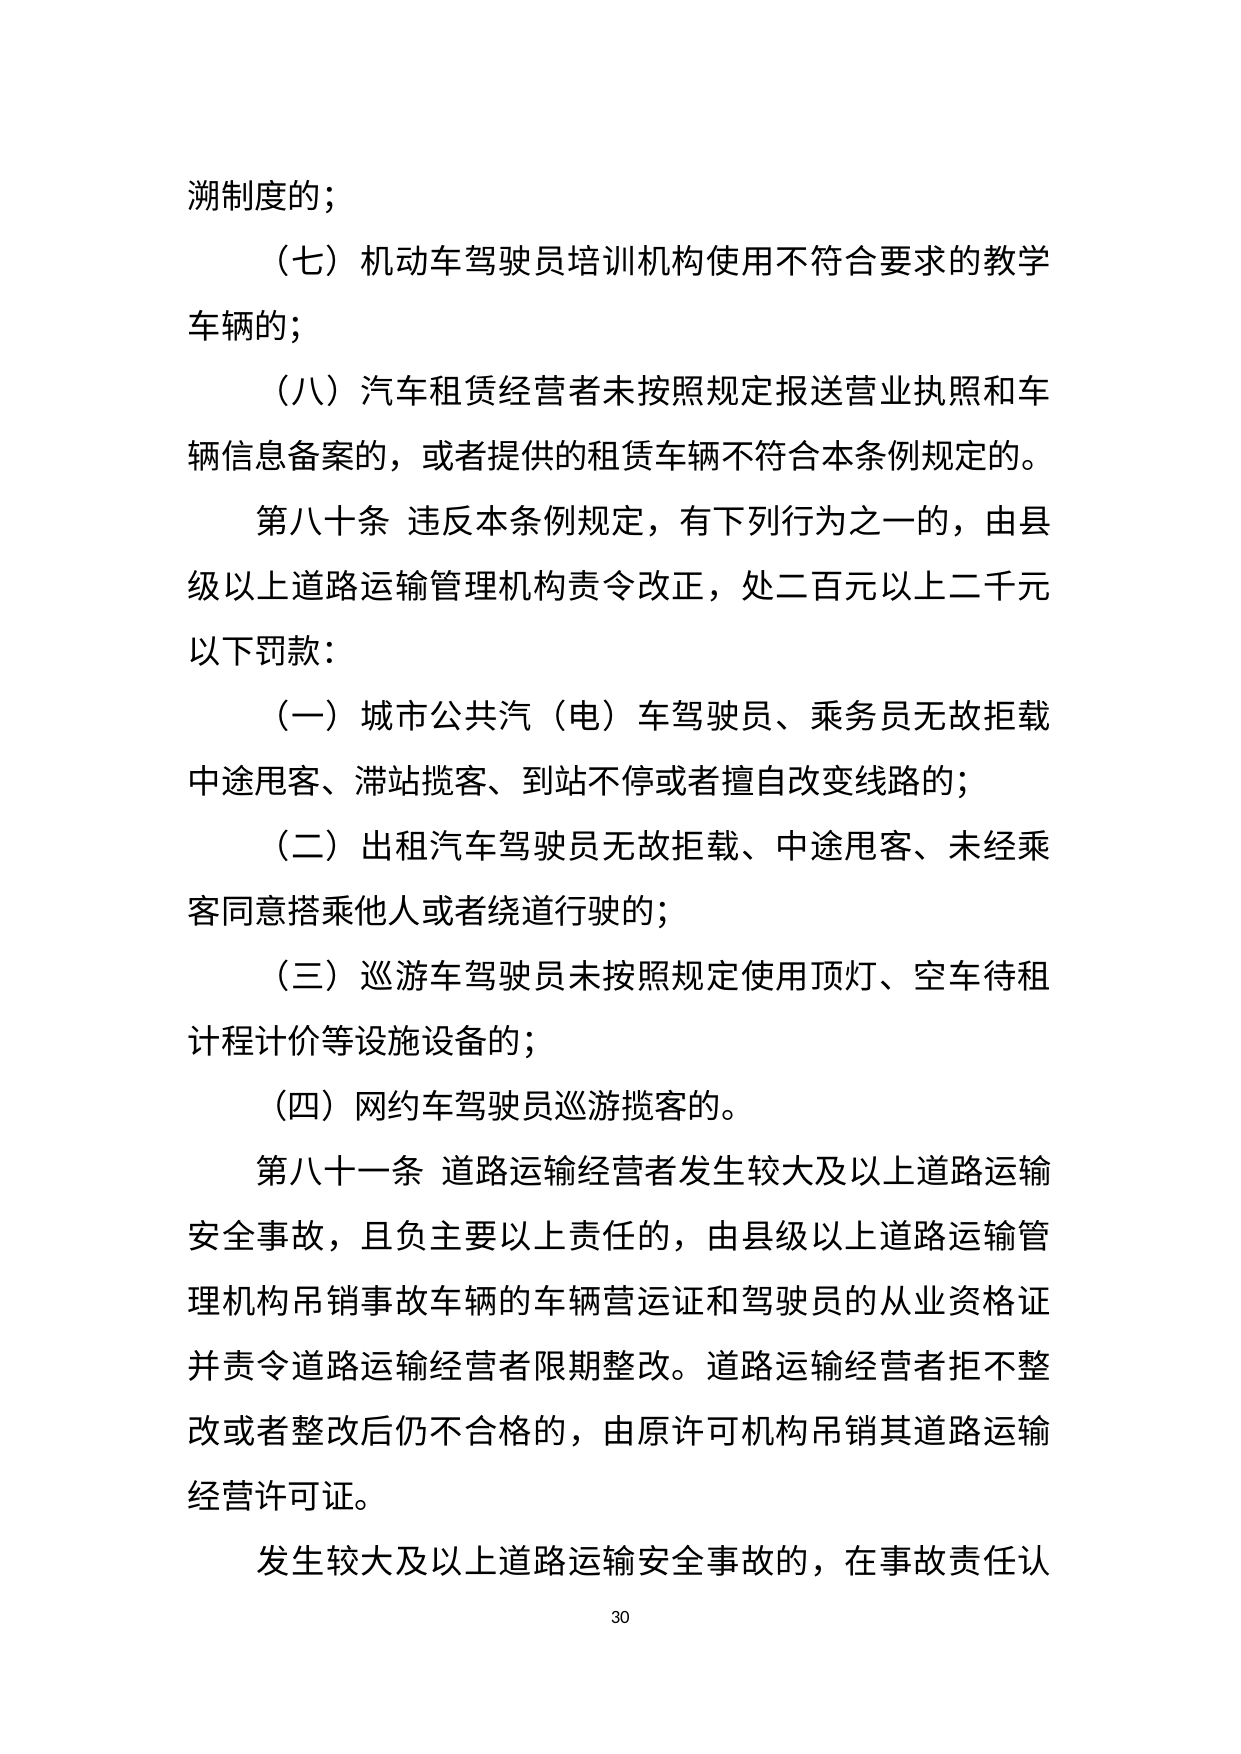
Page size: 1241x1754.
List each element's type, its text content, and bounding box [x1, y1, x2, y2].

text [187, 162, 1053, 227]
text 第八十一条 道路运输经营者发生较大及以上道路运输安全事故，且负主要以上责任的，由县级以上道路运输管理机构吊销事故车辆的车辆营运证和驾驶员的从业资格证，并责令道路运输经营者限期整改。道路运输经营者拒不整改或者整改后仍不合格的，由原许可机构吊销其道路运输经营许可证。 [187, 1137, 1053, 1527]
text （三）巡游车驾驶员未按照规定使用顶灯、空车待租、计程计价等设施设备的； [187, 942, 1053, 1072]
text （八）汽车租赁经营者未按照规定报送营业执照和车辆信息备案的，或者提供的租赁车辆不符合本条例规定的。 [187, 357, 1053, 487]
text （二）出租汽车驾驶员无故拒载、中途甩客、未经乘客同意搭乘他人或者绕道行驶的； [187, 812, 1053, 942]
text 第八十条 违反本条例规定，有下列行为之一的，由县级以上道路运输管理机构责令改正，处二百元以上二千元以下罚款： [187, 487, 1053, 682]
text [187, 1527, 1053, 1592]
text （一）城市公共汽（电）车驾驶员、乘务员无故拒载、中途甩客、滞站揽客、到站不停或者擅自改变线路的； [187, 682, 1053, 812]
text （四）网约车驾驶员巡游揽客的。 [187, 1072, 1053, 1137]
text （七）机动车驾驶员培训机构使用不符合要求的教学车辆的； [187, 227, 1053, 357]
